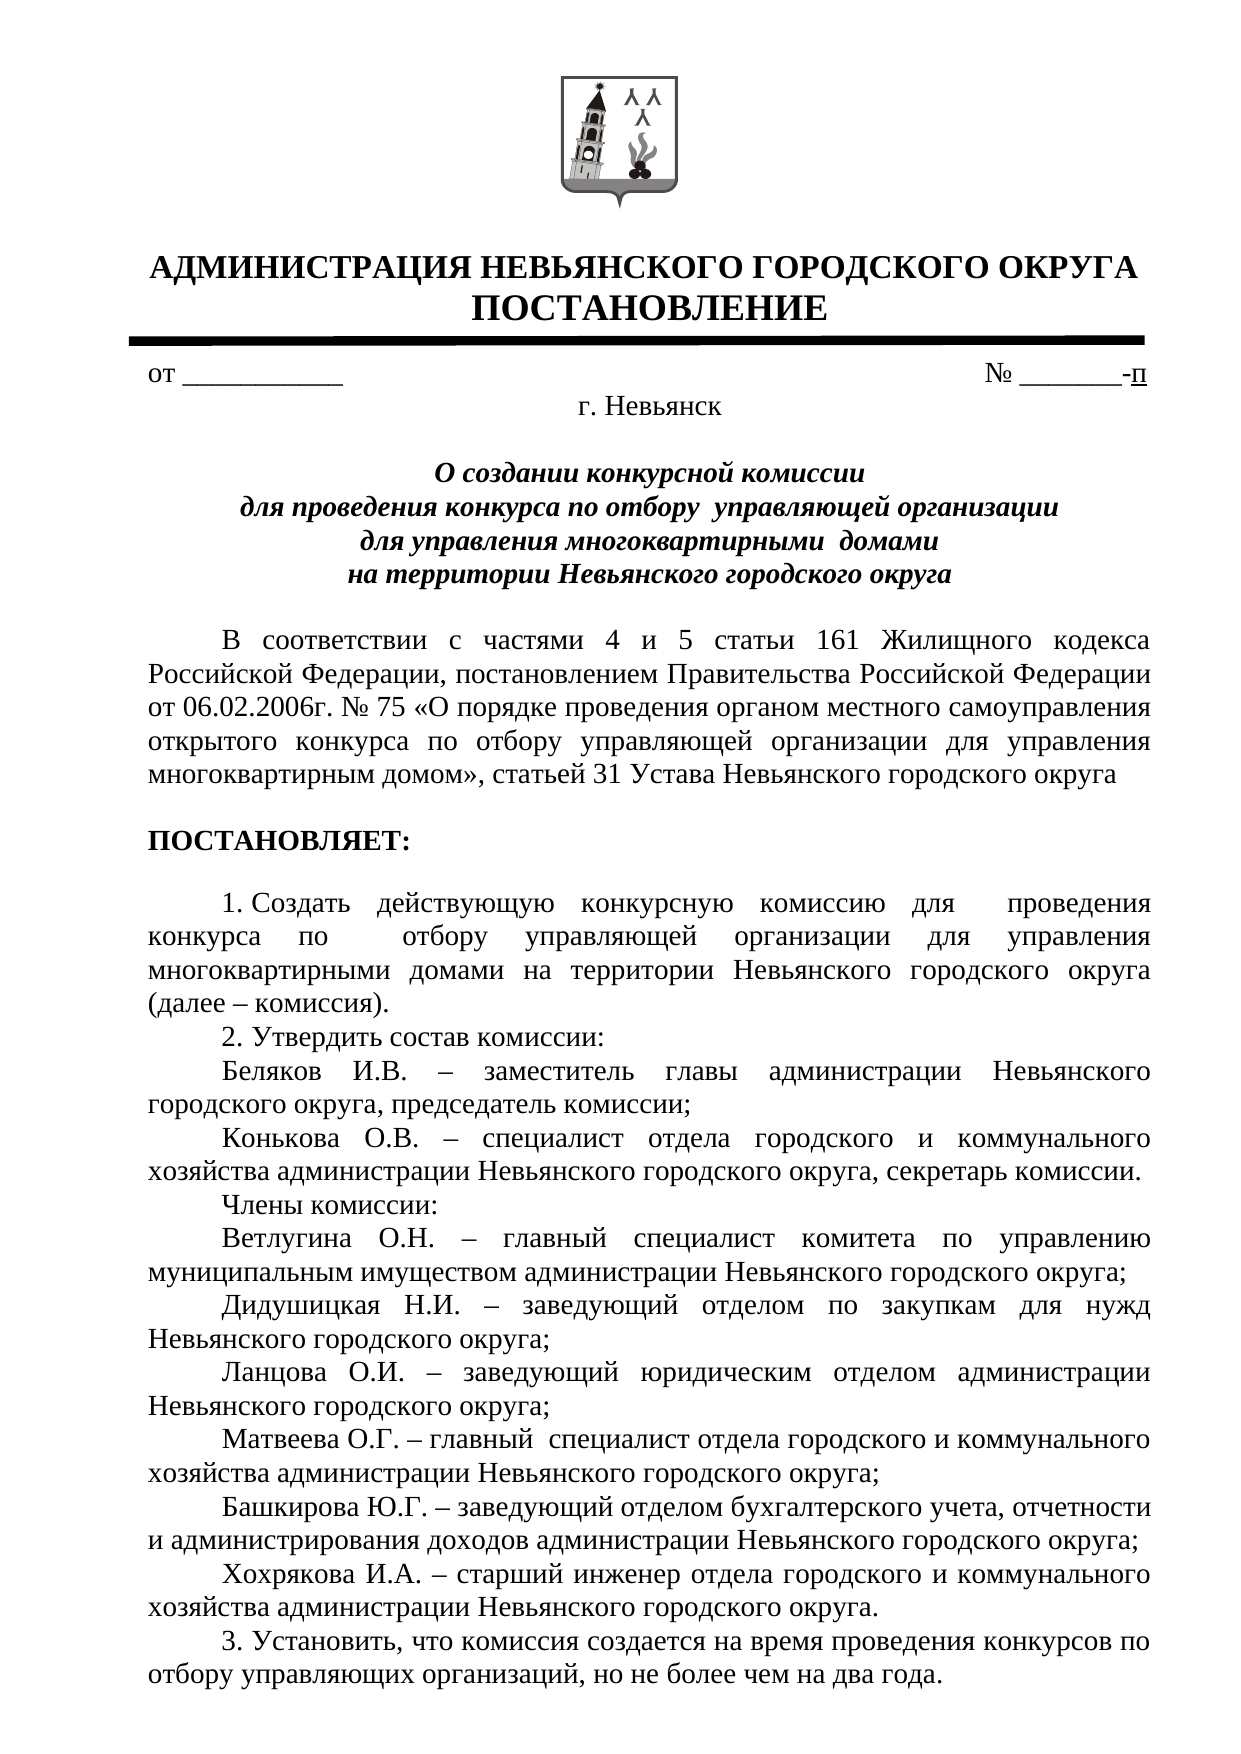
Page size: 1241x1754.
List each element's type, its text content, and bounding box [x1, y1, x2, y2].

list Установить, что комиссия создается на время проведения конкурсов по отбору управляющих организаций, но не более чем на два года. [148, 1623, 1152, 1690]
text Матвеева О.Г. – главный специалист отдела городского и коммунального хозяйства администрации Невьянского городского округа; [148, 1422, 1152, 1489]
text В соответствии с частями 4 и 5 статьи 161 Жилищного кодекса Российской Федерации, постановлением Правительства Российской Федерации от 06.02.2006г. № 75 «О порядке проведения органом местного самоуправления открытого конкурса по отбору управляющей организации для управления многоквартирным домом», статьей 31 Устава Невьянского городского округа [148, 622, 1152, 790]
text Башкирова Ю.Г. – заведующий отделом бухгалтерского учета, отчетности и администрирования доходов администрации Невьянского городского округа; [148, 1489, 1152, 1556]
text для проведения конкурса по отбору управляющей организации [148, 489, 1152, 523]
text г. Невьянск [148, 388, 1152, 422]
text Ланцова О.И. – заведующий юридическим отделом администрации Невьянского городского округа; [148, 1354, 1152, 1422]
text Ветлугина О.Н. – главный специалист комитета по управлению муниципальным имуществом администрации Невьянского городского округа; [148, 1220, 1152, 1287]
text Члены комиссии: [148, 1187, 1152, 1220]
text АДМИНИСТРАЦИЯ НЕВЬЯНСКОГО ГОРОДСКОГО ОКРУГА [136, 247, 1152, 286]
text Дидушицкая Н.И. – заведующий отделом по закупкам для нужд Невьянского городского округа; [148, 1287, 1152, 1354]
text на территории Невьянского городского округа [148, 556, 1152, 590]
text для управления многоквартирными домами [148, 523, 1152, 556]
text Беляков И.В. – заместитель главы администрации Невьянского городского округа, председатель комиссии; [148, 1053, 1152, 1120]
text О создании конкурсной комиссии [148, 456, 1152, 489]
text Хохрякова И.А. – старший инженер отдела городского и коммунального хозяйства администрации Невьянского городского округа. [148, 1556, 1152, 1623]
text ПОСТАНОВЛЕНИЕ [148, 286, 1152, 329]
list Утвердить состав комиссии: [221, 1019, 1152, 1053]
text от ___________ № _______-п [148, 355, 1152, 388]
text ПОСТАНОВЛЯЕТ: [148, 823, 1152, 857]
text Конькова О.В. – специалист отдела городского и коммунального хозяйства администрации Невьянского городского округа, секретарь комиссии. [148, 1120, 1152, 1187]
list Создать действующую конкурсную комиссию для проведения конкурса по отбору управляющей организации для управления многоквартирными домами на территории Невьянского городского округа (далее – комиссия). [148, 885, 1152, 1019]
